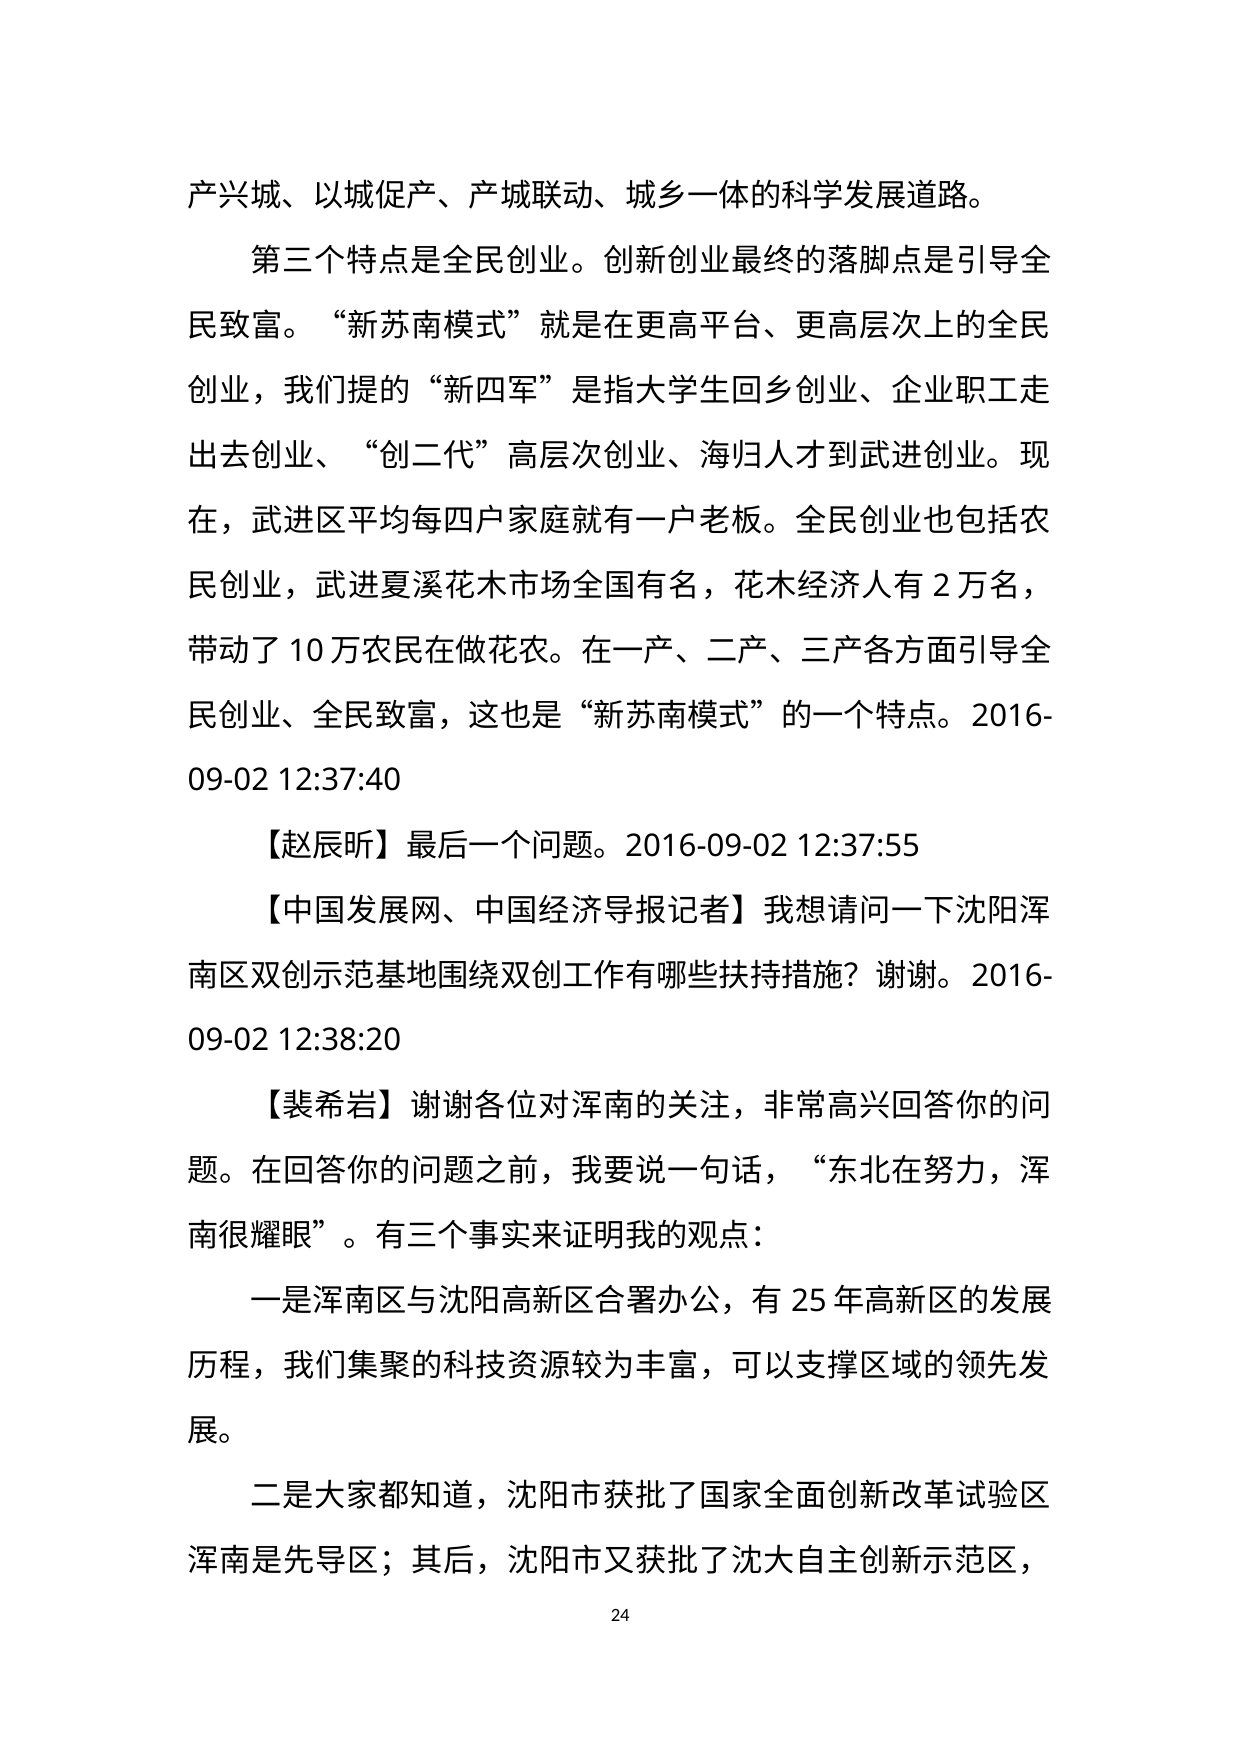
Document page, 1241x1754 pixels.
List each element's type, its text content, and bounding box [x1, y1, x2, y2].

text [187, 1460, 1053, 1590]
text 第三个特点是全民创业。创新创业最终的落脚点是引导全民致富。“新苏南模式”就是在更高平台、更高层次上的全民创业，我们提的“新四军”是指大学生回乡创业、企业职工走出去创业、“创二代”高层次创业、海归人才到武进创业。现在，武进区平均每四户家庭就有一户老板。全民创业也包括农民创业，武进夏溪花木市场全国有名，花木经济人有2万名，带动了10万农民在做花农。在一产、二产、三产各方面引导全民创业、全民致富，这也是“新苏南模式”的一个特点。2016-09-02 12:37:40 [187, 225, 1053, 810]
text 一是浑南区与沈阳高新区合署办公，有25年高新区的发展历程，我们集聚的科技资源较为丰富，可以支撑区域的领先发展。 [187, 1265, 1053, 1460]
text 【中国发展网、中国经济导报记者】我想请问一下沈阳浑南区双创示范基地围绕双创工作有哪些扶持措施？谢谢。2016-09-02 12:38:20 [187, 875, 1053, 1070]
text 【赵辰昕】最后一个问题。2016-09-02 12:37:55 [187, 810, 1053, 875]
text 【裴希岩】谢谢各位对浑南的关注，非常高兴回答你的问题。在回答你的问题之前，我要说一句话，“东北在努力，浑南很耀眼”。有三个事实来证明我的观点： [187, 1070, 1053, 1265]
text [187, 160, 1053, 225]
